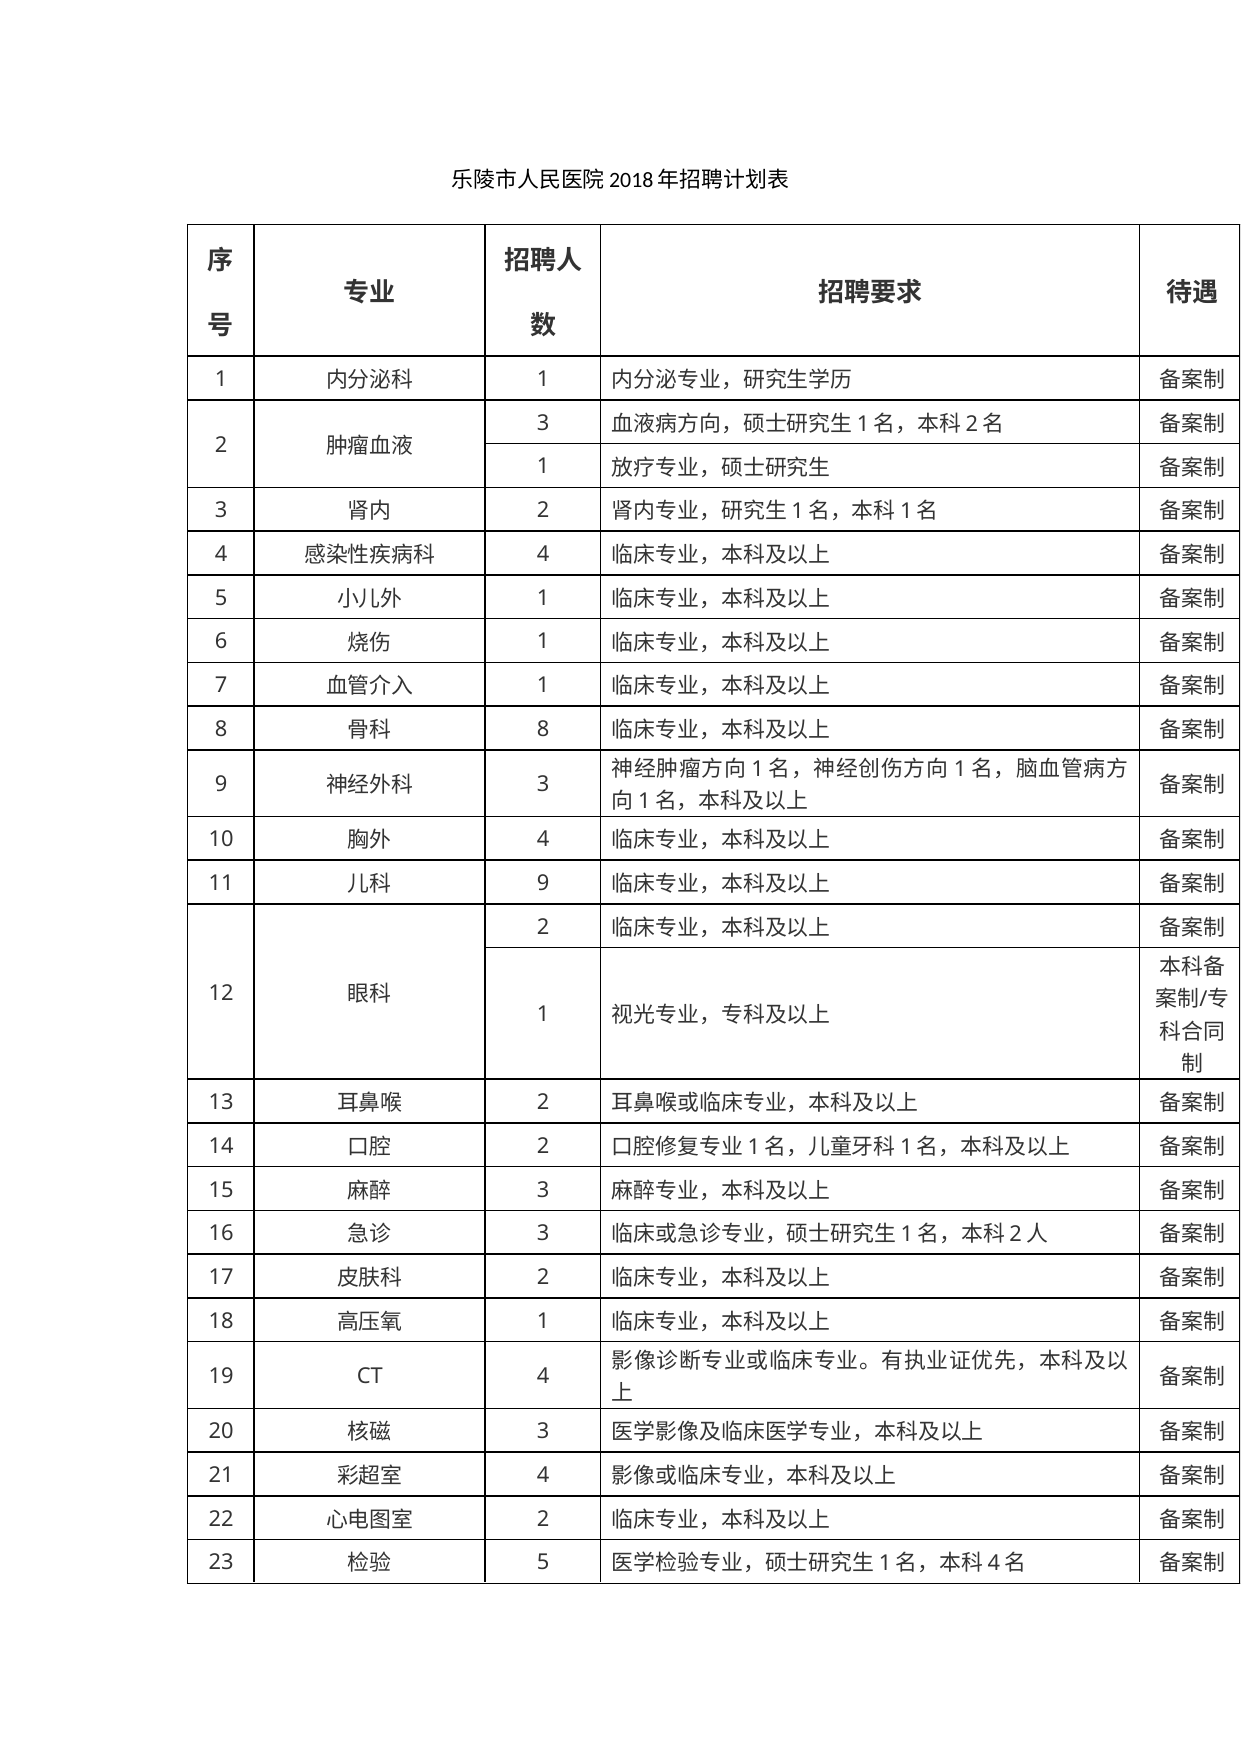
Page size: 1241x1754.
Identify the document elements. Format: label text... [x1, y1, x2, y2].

table_cell 备案制 [1140, 1080, 1239, 1122]
table_cell 1 [486, 663, 600, 705]
table_cell 血管介入 [255, 663, 484, 705]
table_cell 备案制 [1140, 663, 1239, 705]
table_cell 麻醉 [255, 1167, 484, 1209]
table_header 序号 [188, 225, 253, 355]
table_cell 1 [486, 1299, 600, 1341]
table_cell 备案制 [1140, 532, 1239, 574]
table_cell 3 [486, 1211, 600, 1253]
table_cell 备案制 [1140, 1453, 1239, 1495]
table_cell 2 [486, 1255, 600, 1297]
table_cell 2 [486, 1080, 600, 1122]
table_cell 16 [188, 1211, 253, 1253]
table_cell 本科备案制/专科合同制 [1140, 948, 1239, 1078]
table_cell 11 [188, 861, 253, 903]
table_cell 5 [486, 1540, 600, 1582]
table_cell 8 [486, 707, 600, 749]
table_cell 18 [188, 1299, 253, 1341]
table_cell 备案制 [1140, 1211, 1239, 1253]
table_cell 临床专业，本科及以上 [601, 1299, 1139, 1341]
table_cell 临床或急诊专业，硕士研究生1名，本科2人 [601, 1211, 1139, 1253]
table_cell 医学检验专业，硕士研究生1名，本科4名 [601, 1540, 1139, 1582]
table_cell 1 [486, 948, 600, 1078]
table_cell 备案制 [1140, 1540, 1239, 1582]
table_cell 备案制 [1140, 1342, 1239, 1407]
table_cell CT [255, 1342, 484, 1407]
table_cell 耳鼻喉 [255, 1080, 484, 1122]
table_cell 3 [486, 751, 600, 816]
table_cell 眼科 [255, 905, 484, 1078]
table_cell 13 [188, 1080, 253, 1122]
table_cell 17 [188, 1255, 253, 1297]
table_cell 2 [486, 1497, 600, 1539]
table_cell 备案制 [1140, 707, 1239, 749]
table_cell 1 [486, 357, 600, 399]
table_cell 核磁 [255, 1409, 484, 1451]
table_cell 备案制 [1140, 817, 1239, 859]
table_cell 备案制 [1140, 488, 1239, 530]
table_cell 急诊 [255, 1211, 484, 1253]
table_cell 备案制 [1140, 619, 1239, 661]
table_cell 影像或临床专业，本科及以上 [601, 1453, 1139, 1495]
table_cell 备案制 [1140, 401, 1239, 443]
table_cell 皮肤科 [255, 1255, 484, 1297]
table_cell 5 [188, 576, 253, 618]
table_cell 4 [188, 532, 253, 574]
table_cell 临床专业，本科及以上 [601, 861, 1139, 903]
table_cell 备案制 [1140, 905, 1239, 947]
table_cell 麻醉专业，本科及以上 [601, 1167, 1139, 1209]
table_cell 放疗专业，硕士研究生 [601, 444, 1139, 486]
table_cell 血液病方向，硕士研究生1名，本科2名 [601, 401, 1139, 443]
table_cell 3 [486, 401, 600, 443]
table_cell 4 [486, 1342, 600, 1407]
text 乐陵市人民医院2018年招聘计划表 [187, 162, 1053, 194]
table_cell 7 [188, 663, 253, 705]
table_cell 视光专业，专科及以上 [601, 948, 1139, 1078]
table_cell 烧伤 [255, 619, 484, 661]
table_cell 1 [188, 357, 253, 399]
table_cell 23 [188, 1540, 253, 1582]
table_cell 肾内 [255, 488, 484, 530]
table_cell 骨科 [255, 707, 484, 749]
table_header 专业 [255, 225, 484, 355]
table_cell 14 [188, 1124, 253, 1166]
table_cell 备案制 [1140, 1124, 1239, 1166]
table_cell 医学影像及临床医学专业，本科及以上 [601, 1409, 1139, 1451]
table_cell 2 [188, 401, 253, 486]
table_cell 15 [188, 1167, 253, 1209]
table_header 招聘人数 [486, 225, 600, 355]
table_cell 临床专业，本科及以上 [601, 1497, 1139, 1539]
table_cell 备案制 [1140, 576, 1239, 618]
table_cell 临床专业，本科及以上 [601, 663, 1139, 705]
table_cell 临床专业，本科及以上 [601, 1255, 1139, 1297]
table_cell 20 [188, 1409, 253, 1451]
table_cell 口腔 [255, 1124, 484, 1166]
table_cell 备案制 [1140, 1255, 1239, 1297]
table_cell 耳鼻喉或临床专业，本科及以上 [601, 1080, 1139, 1122]
table_cell 感染性疾病科 [255, 532, 484, 574]
table_cell 备案制 [1140, 751, 1239, 816]
table_cell 小儿外 [255, 576, 484, 618]
table_cell 肿瘤血液 [255, 401, 484, 486]
table_cell 8 [188, 707, 253, 749]
table_cell 备案制 [1140, 1497, 1239, 1539]
table_cell 儿科 [255, 861, 484, 903]
table_cell 2 [486, 905, 600, 947]
table_header 待遇 [1140, 225, 1239, 355]
table_cell 口腔修复专业1名，儿童牙科1名，本科及以上 [601, 1124, 1139, 1166]
table_cell 彩超室 [255, 1453, 484, 1495]
table_cell 备案制 [1140, 1299, 1239, 1341]
table_cell 9 [188, 751, 253, 816]
table_cell 临床专业，本科及以上 [601, 532, 1139, 574]
table_cell 备案制 [1140, 357, 1239, 399]
table_cell 12 [188, 905, 253, 1078]
table_cell 胸外 [255, 817, 484, 859]
table_cell 6 [188, 619, 253, 661]
table_cell 21 [188, 1453, 253, 1495]
table_cell 10 [188, 817, 253, 859]
table_cell 心电图室 [255, 1497, 484, 1539]
table_cell 肾内专业，研究生1名，本科1名 [601, 488, 1139, 530]
table_cell 1 [486, 619, 600, 661]
table_cell 4 [486, 817, 600, 859]
table_cell 临床专业，本科及以上 [601, 905, 1139, 947]
table_cell 3 [486, 1167, 600, 1209]
table_cell 影像诊断专业或临床专业。有执业证优先，本科及以上 [601, 1342, 1139, 1407]
table_cell 备案制 [1140, 1409, 1239, 1451]
table_cell 2 [486, 488, 600, 530]
table_cell 2 [486, 1124, 600, 1166]
table_cell 检验 [255, 1540, 484, 1582]
table_cell 内分泌专业，研究生学历 [601, 357, 1139, 399]
table_cell 临床专业，本科及以上 [601, 576, 1139, 618]
table_cell 1 [486, 444, 600, 486]
table_cell 高压氧 [255, 1299, 484, 1341]
table_cell 备案制 [1140, 444, 1239, 486]
table_cell 临床专业，本科及以上 [601, 619, 1139, 661]
table_cell 神经外科 [255, 751, 484, 816]
table_cell 备案制 [1140, 1167, 1239, 1209]
table_cell 临床专业，本科及以上 [601, 817, 1139, 859]
table_cell 22 [188, 1497, 253, 1539]
table_cell 3 [486, 1409, 600, 1451]
table_header 招聘要求 [601, 225, 1139, 355]
table_cell 临床专业，本科及以上 [601, 707, 1139, 749]
table_cell 4 [486, 532, 600, 574]
table_cell 3 [188, 488, 253, 530]
table_cell 内分泌科 [255, 357, 484, 399]
table_cell 神经肿瘤方向1名，神经创伤方向1名，脑血管病方向1名，本科及以上 [601, 751, 1139, 816]
table_cell 19 [188, 1342, 253, 1407]
table_cell 9 [486, 861, 600, 903]
table_cell 1 [486, 576, 600, 618]
table_cell 4 [486, 1453, 600, 1495]
table_cell 备案制 [1140, 861, 1239, 903]
